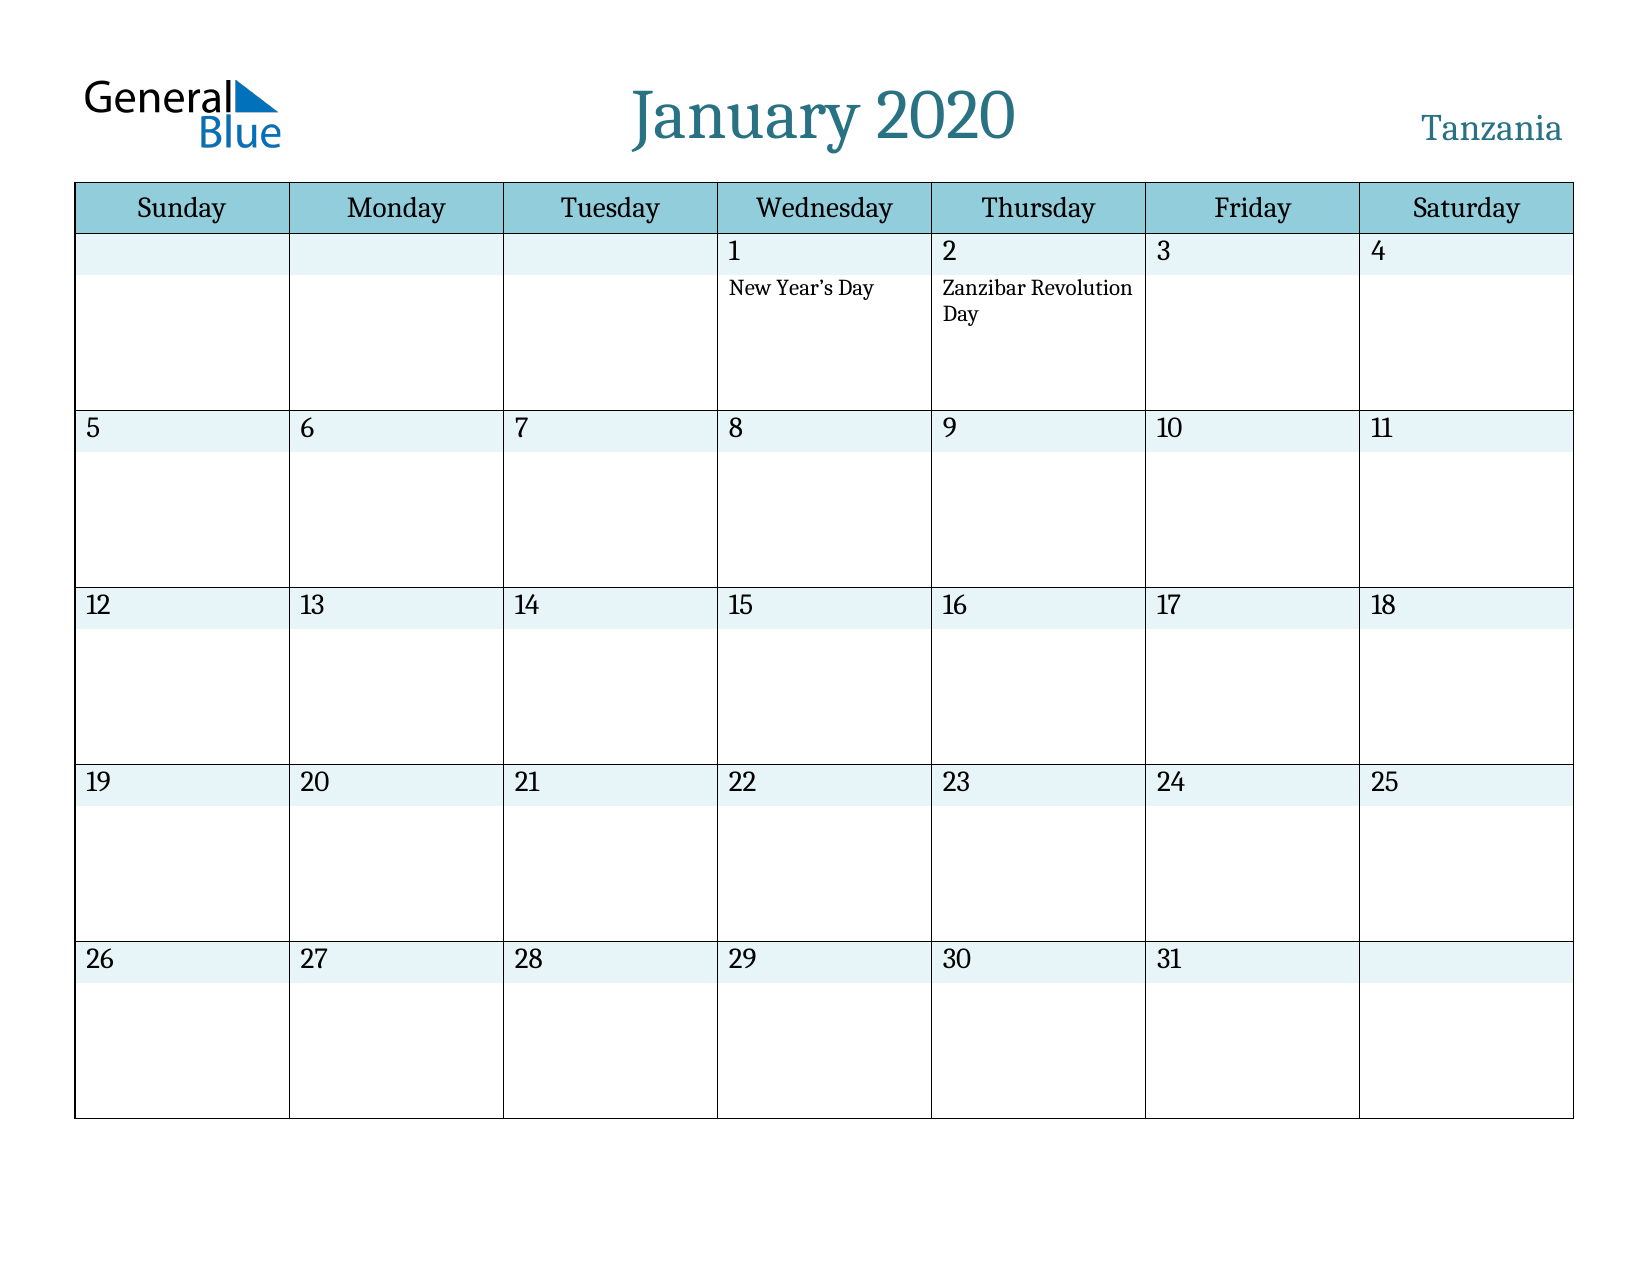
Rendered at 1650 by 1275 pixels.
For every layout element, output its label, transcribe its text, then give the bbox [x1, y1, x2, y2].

table_cell 23 [932, 765, 1145, 806]
table_cell Wednesday [718, 183, 931, 233]
table_cell 30 [932, 942, 1145, 983]
table_cell [1360, 942, 1573, 983]
table_cell 10 [1146, 411, 1359, 452]
table_cell 3 [1146, 234, 1359, 275]
table_cell [932, 452, 1145, 587]
table_cell 16 [932, 588, 1145, 629]
table_cell [290, 806, 503, 941]
table_cell [76, 234, 289, 275]
table_cell [76, 452, 289, 587]
table_cell [932, 983, 1145, 1118]
table_cell [1360, 629, 1573, 764]
table_cell Saturday [1360, 183, 1573, 233]
table_cell [718, 983, 931, 1118]
table_cell 9 [932, 411, 1145, 452]
table_cell 18 [1360, 588, 1573, 629]
table_cell [290, 452, 503, 587]
table_cell [76, 629, 289, 764]
table_cell 27 [290, 942, 503, 983]
table_cell [932, 806, 1145, 941]
table_header January 2020 [503, 75, 1146, 182]
table_cell [1146, 275, 1359, 410]
table_cell 20 [290, 765, 503, 806]
table_cell 25 [1360, 765, 1573, 806]
table_cell [1360, 275, 1573, 410]
table_header Tanzania [1146, 75, 1574, 182]
table_cell Tuesday [504, 183, 717, 233]
table_cell [718, 806, 931, 941]
table_cell 22 [718, 765, 931, 806]
table_cell [718, 629, 931, 764]
table_cell 24 [1146, 765, 1359, 806]
table_cell [290, 234, 503, 275]
table_cell [504, 275, 717, 410]
table_cell 21 [504, 765, 717, 806]
table_cell [1360, 806, 1573, 941]
table_cell Friday [1146, 183, 1359, 233]
table_cell [504, 452, 717, 587]
table_cell [76, 806, 289, 941]
table_header [75, 75, 503, 182]
table_cell [504, 234, 717, 275]
table_cell New Year’s Day [718, 275, 931, 410]
table_cell [290, 983, 503, 1118]
table_cell Sunday [76, 183, 289, 233]
table_cell 8 [718, 411, 931, 452]
table_cell [718, 452, 931, 587]
table_cell [504, 629, 717, 764]
table_cell [932, 629, 1145, 764]
table_cell [290, 275, 503, 410]
table_cell 29 [718, 942, 931, 983]
table_cell 12 [76, 588, 289, 629]
table_cell [1146, 806, 1359, 941]
table_cell 4 [1360, 234, 1573, 275]
table_cell 1 [718, 234, 931, 275]
table_cell 6 [290, 411, 503, 452]
table_cell 28 [504, 942, 717, 983]
table_cell 7 [504, 411, 717, 452]
table_cell 15 [718, 588, 931, 629]
table_cell [504, 806, 717, 941]
table_cell 19 [76, 765, 289, 806]
table_cell [1146, 983, 1359, 1118]
table_cell 5 [76, 411, 289, 452]
table_cell 26 [76, 942, 289, 983]
table_cell 14 [504, 588, 717, 629]
table_cell [1146, 452, 1359, 587]
table_cell [504, 983, 717, 1118]
table_cell [1146, 629, 1359, 764]
table_cell Thursday [932, 183, 1145, 233]
table_cell 11 [1360, 411, 1573, 452]
table_cell Zanzibar Revolution Day [932, 275, 1145, 410]
table_cell 2 [932, 234, 1145, 275]
table_cell [290, 629, 503, 764]
table_cell Monday [290, 183, 503, 233]
table_cell 17 [1146, 588, 1359, 629]
table_cell [1360, 983, 1573, 1118]
table_cell 31 [1146, 942, 1359, 983]
table_cell 13 [290, 588, 503, 629]
table_cell [76, 983, 289, 1118]
picture [85, 80, 281, 148]
table_cell [1360, 452, 1573, 587]
table_cell [76, 275, 289, 410]
